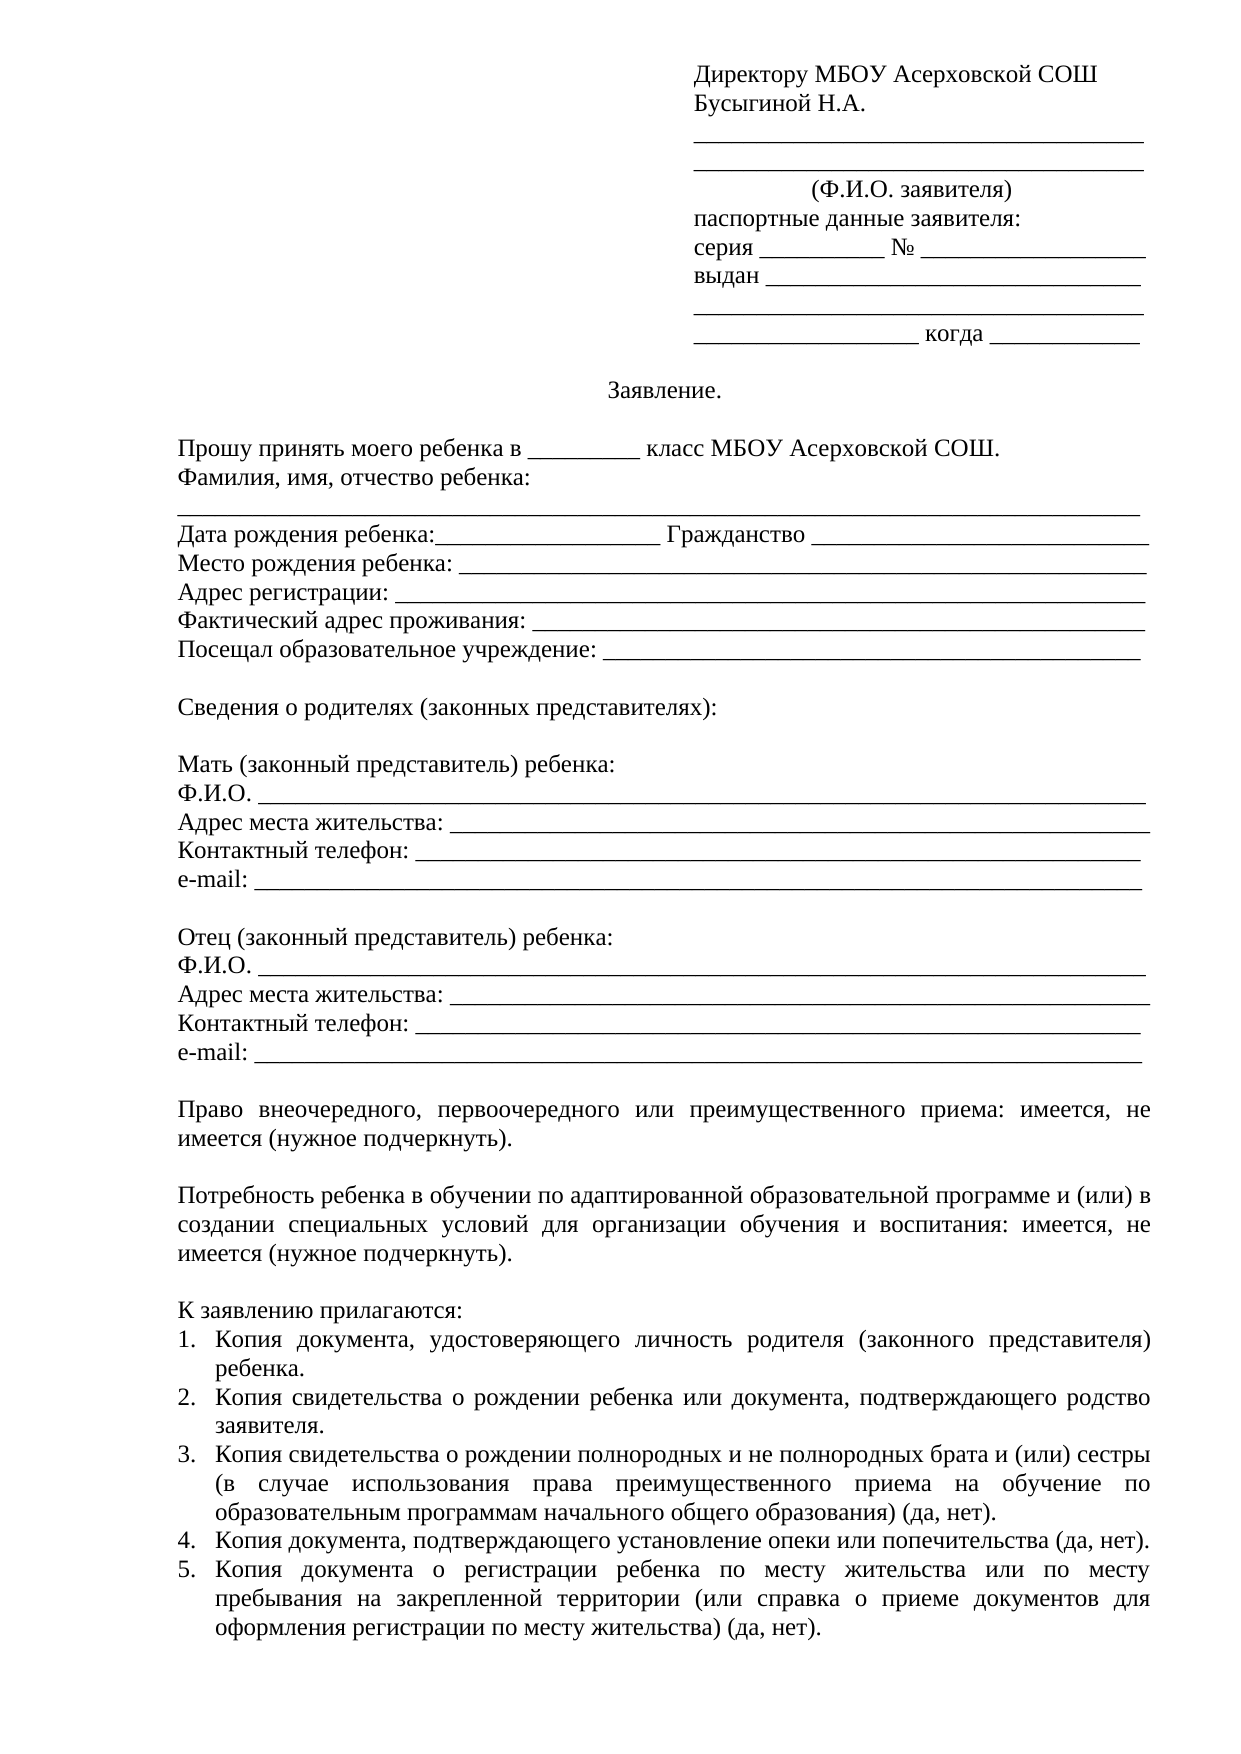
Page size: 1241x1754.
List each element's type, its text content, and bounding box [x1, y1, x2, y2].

text Право внеочередного, первоочередного или преимущественного приема: имеется, не имеется (нужное подчеркнуть). [177, 1094, 1152, 1152]
text e-mail: _______________________________________________________________________ [177, 1037, 1152, 1065]
text Адрес места жительства: ________________________________________________________ [177, 807, 1152, 835]
text Посещал образовательное учреждение: ___________________________________________ [177, 634, 1152, 663]
text К заявлению прилагаются: [177, 1295, 1152, 1324]
text Ф.И.О. _______________________________________________________________________ [177, 950, 1152, 979]
text Прошу принять моего ребенка в _________ класс МБОУ Асерховской СОШ. [177, 433, 1152, 462]
text e-mail: _______________________________________________________________________ [177, 864, 1152, 893]
list Копия свидетельства о рождении ребенка или документа, подтверждающего родство заявителя. [177, 1382, 1152, 1439]
text ____________________________________ [177, 289, 1152, 318]
text Адрес регистрации: ____________________________________________________________ [177, 577, 1152, 605]
text Фактический адрес проживания: _________________________________________________ [177, 605, 1152, 634]
text (Ф.И.О. заявителя) [177, 174, 1152, 203]
list Копия документа о регистрации ребенка по месту жительства или по месту пребывания на закрепленной территории (или справка о приеме документов для оформления регистрации по месту жительства) (да, нет). [177, 1554, 1152, 1640]
text _____________________________________________________________________________ [177, 490, 1152, 519]
list Копия документа, удостоверяющего личность родителя (законного представителя) ребенка. [177, 1324, 1152, 1382]
text Отец (законный представитель) ребенка: [177, 922, 1152, 950]
text __________________ когда ____________ [177, 318, 1152, 347]
text паспортные данные заявителя: [177, 203, 1152, 232]
list Копия свидетельства о рождении полнородных и не полнородных брата и (или) сестры (в случае использования права преимущественного приема на обучение по образовательным программам начального общего образования) (да, нет). [177, 1439, 1152, 1525]
text Контактный телефон: __________________________________________________________ [177, 1008, 1152, 1037]
text Мать (законный представитель) ребенка: [177, 749, 1152, 778]
text Место рождения ребенка: _______________________________________________________ [177, 548, 1152, 577]
text выдан ______________________________ [177, 260, 1152, 289]
text Потребность ребенка в обучении по адаптированной образовательной программе и (или) в создании специальных условий для организации обучения и воспитания: имеется, не имеется (нужное подчеркнуть). [177, 1180, 1152, 1267]
text ____________________________________ [177, 145, 1152, 174]
text Заявление. [177, 375, 1152, 404]
text Фамилия, имя, отчество ребенка: [177, 462, 1152, 490]
text серия __________ № __________________ [177, 232, 1152, 260]
text Дата рождения ребенка:__________________ Гражданство ___________________________ [177, 519, 1152, 548]
list Копия документа, подтверждающего установление опеки или попечительства (да, нет). [177, 1525, 1152, 1554]
text Сведения о родителях (законных представителях): [177, 692, 1152, 720]
text Ф.И.О. _______________________________________________________________________ [177, 778, 1152, 807]
text Адрес места жительства: ________________________________________________________ [177, 979, 1152, 1008]
text Контактный телефон: __________________________________________________________ [177, 835, 1152, 864]
text ____________________________________ [177, 117, 1152, 145]
text Бусыгиной Н.А. [177, 88, 1152, 117]
text Директору МБОУ Асерховской СОШ [177, 59, 1152, 88]
